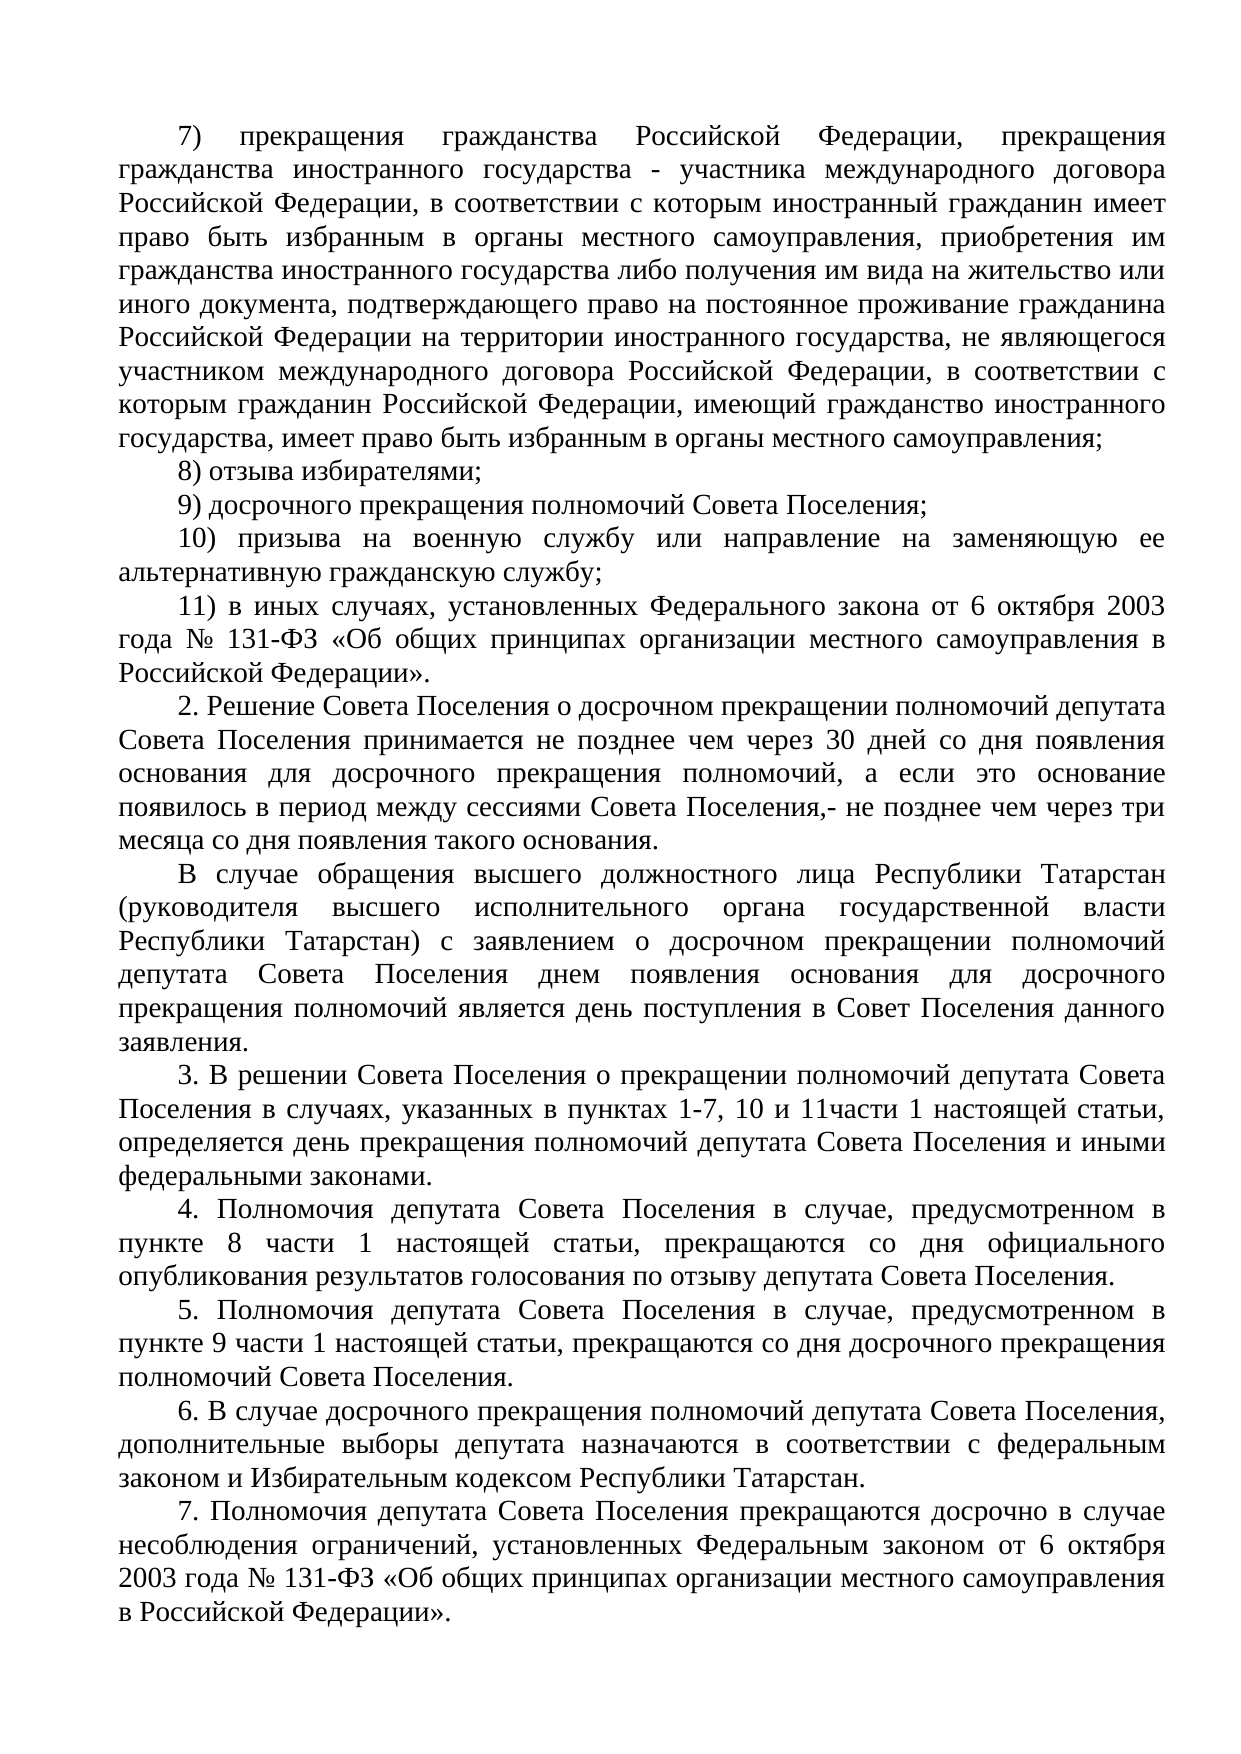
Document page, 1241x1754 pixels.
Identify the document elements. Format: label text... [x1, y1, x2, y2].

text 7. Полномочия депутата Совета Поселения прекращаются досрочно в случае несоблюдения ограничений, установленных Федеральным законом от 6 октября 2003 года № 131-ФЗ «Об общих принципах организации местного самоуправления в Российской Федерации». [118, 1493, 1167, 1627]
text 4. Полномочия депутата Совета Поселения в случае, предусмотренном в пункте 8 части 1 настоящей статьи, прекращаются со дня официального опубликования результатов голосования по отзыву депутата Совета Поселения. [118, 1191, 1167, 1292]
text 6. В случае досрочного прекращения полномочий депутата Совета Поселения, дополнительные выборы депутата назначаются в соответствии с федеральным законом и Избирательным кодексом Республики Татарстан. [118, 1393, 1167, 1493]
text 2. Решение Совета Поселения о досрочном прекращении полномочий депутата Совета Поселения принимается не позднее чем через 30 дней со дня появления основания для досрочного прекращения полномочий, а если это основание появилось в период между сессиями Совета Поселения,- не позднее чем через три месяца со дня появления такого основания. [118, 688, 1167, 856]
text В случае обращения высшего должностного лица Республики Татарстан (руководителя высшего исполнительного органа государственной власти Республики Татарстан) с заявлением о досрочном прекращении полномочий депутата Совета Поселения днем появления основания для досрочного прекращения полномочий является день поступления в Совет Поселения данного заявления. [118, 856, 1167, 1057]
text 10) призыва на военную службу или направление на заменяющую ее альтернативную гражданскую службу; [118, 521, 1167, 588]
text 11) в иных случаях, установленных Федерального закона от 6 октября 2003 года № 131-ФЗ «Об общих принципах организации местного самоуправления в Российской Федерации». [118, 588, 1167, 688]
text 5. Полномочия депутата Совета Поселения в случае, предусмотренном в пункте 9 части 1 настоящей статьи, прекращаются со дня досрочного прекращения полномочий Совета Поселения. [118, 1292, 1167, 1393]
text 7) прекращения гражданства Российской Федерации, прекращения гражданства иностранного государства - участника международного договора Российской Федерации, в соответствии с которым иностранный гражданин имеет право быть избранным в органы местного самоуправления, приобретения им гражданства иностранного государства либо получения им вида на жительство или иного документа, подтверждающего право на постоянное проживание гражданина Российской Федерации на территории иностранного государства, не являющегося участником международного договора Российской Федерации, в соответствии с которым гражданин Российской Федерации, имеющий гражданство иностранного государства, имеет право быть избранным в органы местного самоуправления; [118, 118, 1167, 453]
text 8) отзыва избирателями; [118, 453, 1167, 487]
text 3. В решении Совета Поселения о прекращении полномочий депутата Совета Поселения в случаях, указанных в пунктах 1-7, 10 и 11части 1 настоящей статьи, определяется день прекращения полномочий депутата Совета Поселения и иными федеральными законами. [118, 1057, 1167, 1191]
text 9) досрочного прекращения полномочий Совета Поселения; [118, 487, 1167, 521]
